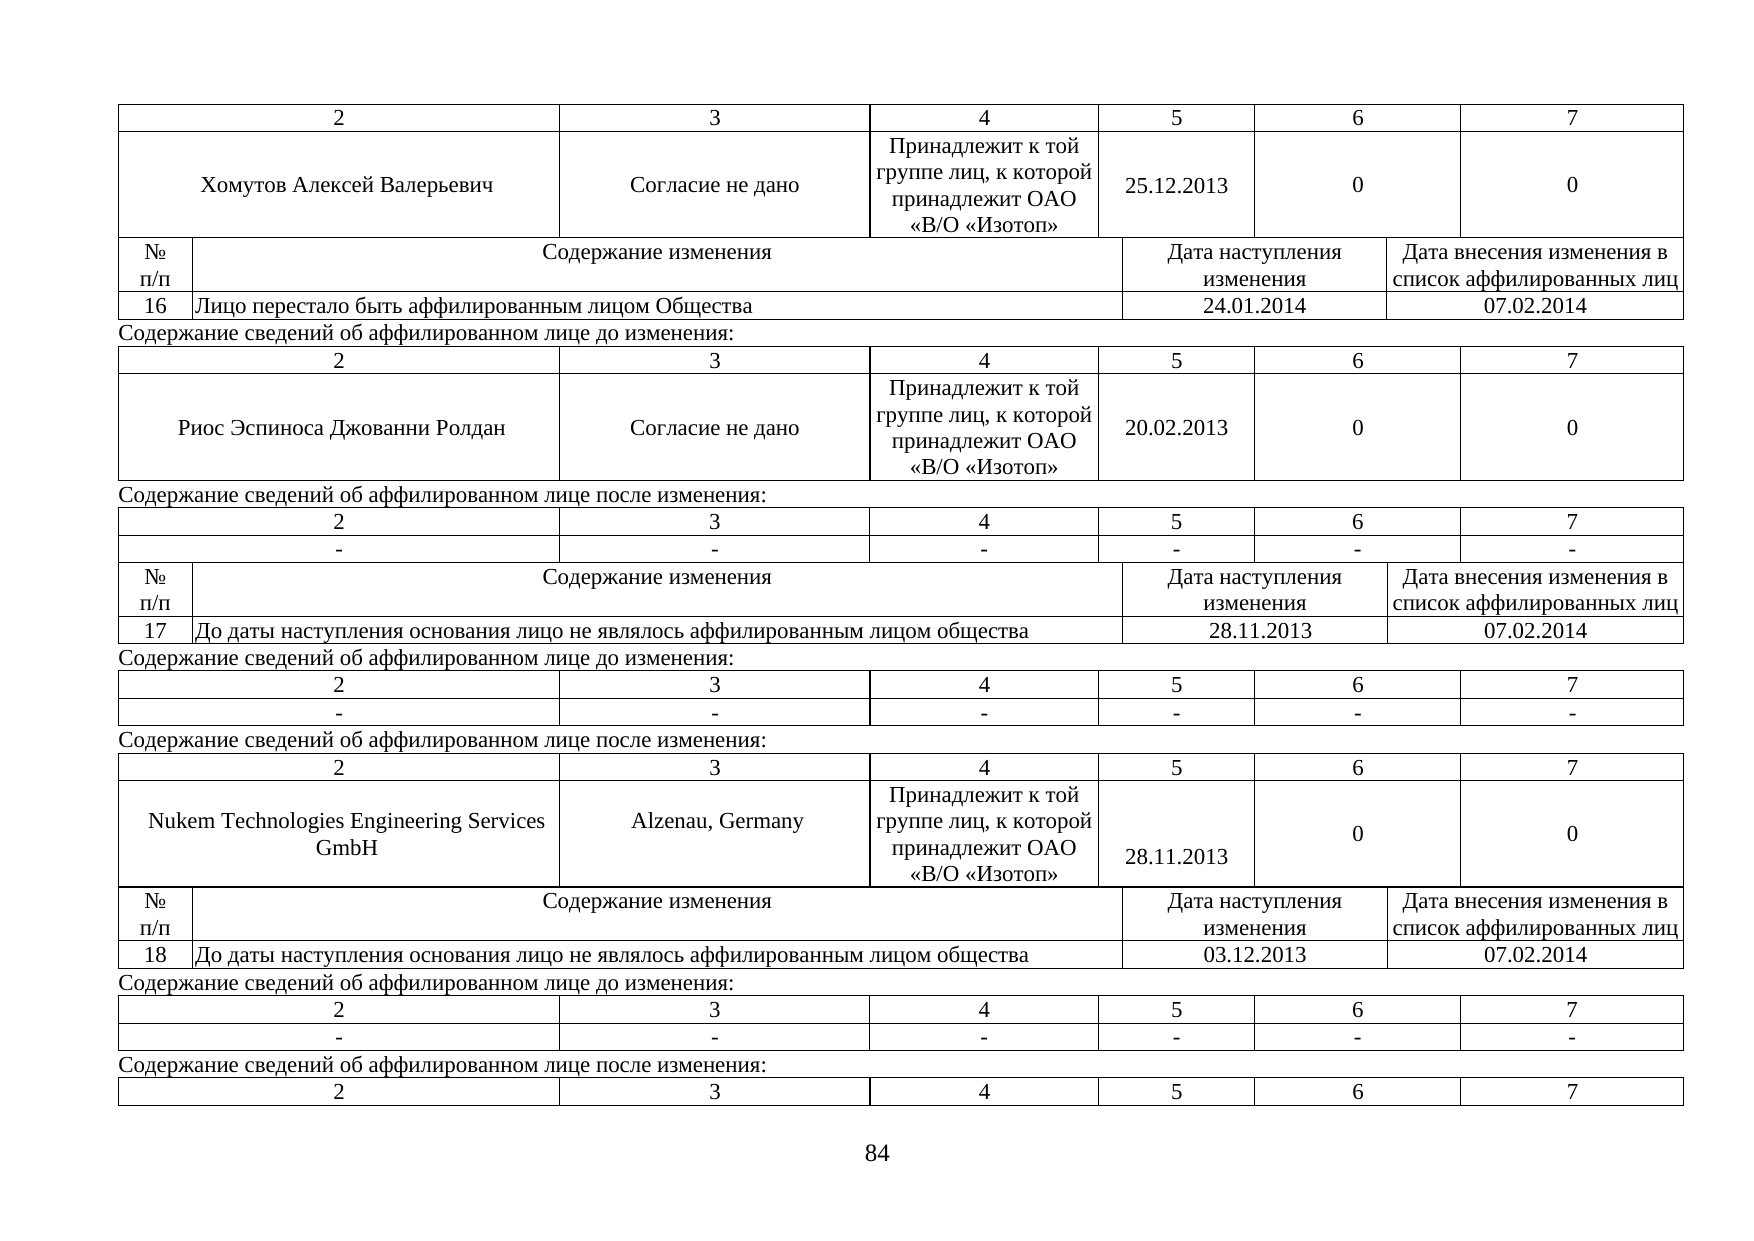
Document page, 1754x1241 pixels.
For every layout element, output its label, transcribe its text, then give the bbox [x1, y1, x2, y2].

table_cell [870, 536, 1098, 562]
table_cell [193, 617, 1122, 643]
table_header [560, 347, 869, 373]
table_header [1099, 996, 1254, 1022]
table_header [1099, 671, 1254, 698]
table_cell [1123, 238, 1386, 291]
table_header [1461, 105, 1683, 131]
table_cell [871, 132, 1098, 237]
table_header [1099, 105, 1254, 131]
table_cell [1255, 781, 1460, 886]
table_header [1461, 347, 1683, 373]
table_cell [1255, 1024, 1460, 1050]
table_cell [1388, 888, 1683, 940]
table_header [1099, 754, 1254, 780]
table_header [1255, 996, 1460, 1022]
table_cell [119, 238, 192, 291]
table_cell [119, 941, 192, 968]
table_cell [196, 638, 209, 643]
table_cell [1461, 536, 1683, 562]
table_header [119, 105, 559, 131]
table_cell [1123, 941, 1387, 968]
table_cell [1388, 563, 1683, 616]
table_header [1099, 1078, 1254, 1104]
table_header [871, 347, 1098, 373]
text Содержание сведений об аффилированном лице после изменения: [118, 1051, 1636, 1077]
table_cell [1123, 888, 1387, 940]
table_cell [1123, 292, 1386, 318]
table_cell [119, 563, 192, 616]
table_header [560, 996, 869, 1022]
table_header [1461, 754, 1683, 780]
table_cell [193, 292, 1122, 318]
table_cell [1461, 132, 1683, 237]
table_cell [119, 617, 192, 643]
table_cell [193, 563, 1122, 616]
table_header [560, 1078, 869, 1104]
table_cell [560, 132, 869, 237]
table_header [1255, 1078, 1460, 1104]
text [118, 320, 1636, 346]
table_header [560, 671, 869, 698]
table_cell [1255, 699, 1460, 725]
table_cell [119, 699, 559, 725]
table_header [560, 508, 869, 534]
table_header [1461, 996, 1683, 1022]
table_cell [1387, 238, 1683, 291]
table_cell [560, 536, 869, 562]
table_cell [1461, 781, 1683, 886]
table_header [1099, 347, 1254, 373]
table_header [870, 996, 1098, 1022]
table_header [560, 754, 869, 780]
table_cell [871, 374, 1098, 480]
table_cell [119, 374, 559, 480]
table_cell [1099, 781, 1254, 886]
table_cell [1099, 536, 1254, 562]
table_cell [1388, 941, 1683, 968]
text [118, 969, 1636, 995]
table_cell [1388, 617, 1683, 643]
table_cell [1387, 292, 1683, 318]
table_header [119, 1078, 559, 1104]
text Содержание сведений об аффилированном лице после изменения: [118, 726, 1636, 753]
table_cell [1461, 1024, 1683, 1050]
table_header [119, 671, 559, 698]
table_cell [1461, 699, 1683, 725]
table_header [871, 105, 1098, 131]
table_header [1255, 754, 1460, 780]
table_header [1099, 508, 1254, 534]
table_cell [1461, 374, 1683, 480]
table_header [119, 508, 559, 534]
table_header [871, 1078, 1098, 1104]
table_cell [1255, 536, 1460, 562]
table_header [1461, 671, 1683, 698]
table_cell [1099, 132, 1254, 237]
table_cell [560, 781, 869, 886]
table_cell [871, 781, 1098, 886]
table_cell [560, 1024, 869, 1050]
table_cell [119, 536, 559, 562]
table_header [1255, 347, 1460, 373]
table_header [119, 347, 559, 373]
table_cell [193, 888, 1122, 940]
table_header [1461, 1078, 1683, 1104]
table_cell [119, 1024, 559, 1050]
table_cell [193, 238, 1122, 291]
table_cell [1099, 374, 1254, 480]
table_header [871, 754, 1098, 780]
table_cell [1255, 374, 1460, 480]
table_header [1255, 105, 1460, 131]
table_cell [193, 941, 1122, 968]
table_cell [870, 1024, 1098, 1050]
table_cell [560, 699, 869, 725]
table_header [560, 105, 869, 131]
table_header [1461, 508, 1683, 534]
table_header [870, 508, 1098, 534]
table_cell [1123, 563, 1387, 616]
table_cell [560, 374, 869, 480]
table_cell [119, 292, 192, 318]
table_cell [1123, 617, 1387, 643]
text Содержание сведений об аффилированном лице до изменения: [118, 644, 1636, 670]
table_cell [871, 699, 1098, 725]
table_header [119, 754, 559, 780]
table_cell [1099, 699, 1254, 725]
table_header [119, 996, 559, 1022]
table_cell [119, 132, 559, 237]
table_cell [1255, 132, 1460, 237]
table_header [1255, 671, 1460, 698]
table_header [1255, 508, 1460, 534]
text Содержание сведений об аффилированном лице после изменения: [118, 481, 1636, 507]
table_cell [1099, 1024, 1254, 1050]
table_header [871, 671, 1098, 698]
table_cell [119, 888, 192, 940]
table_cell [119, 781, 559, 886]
